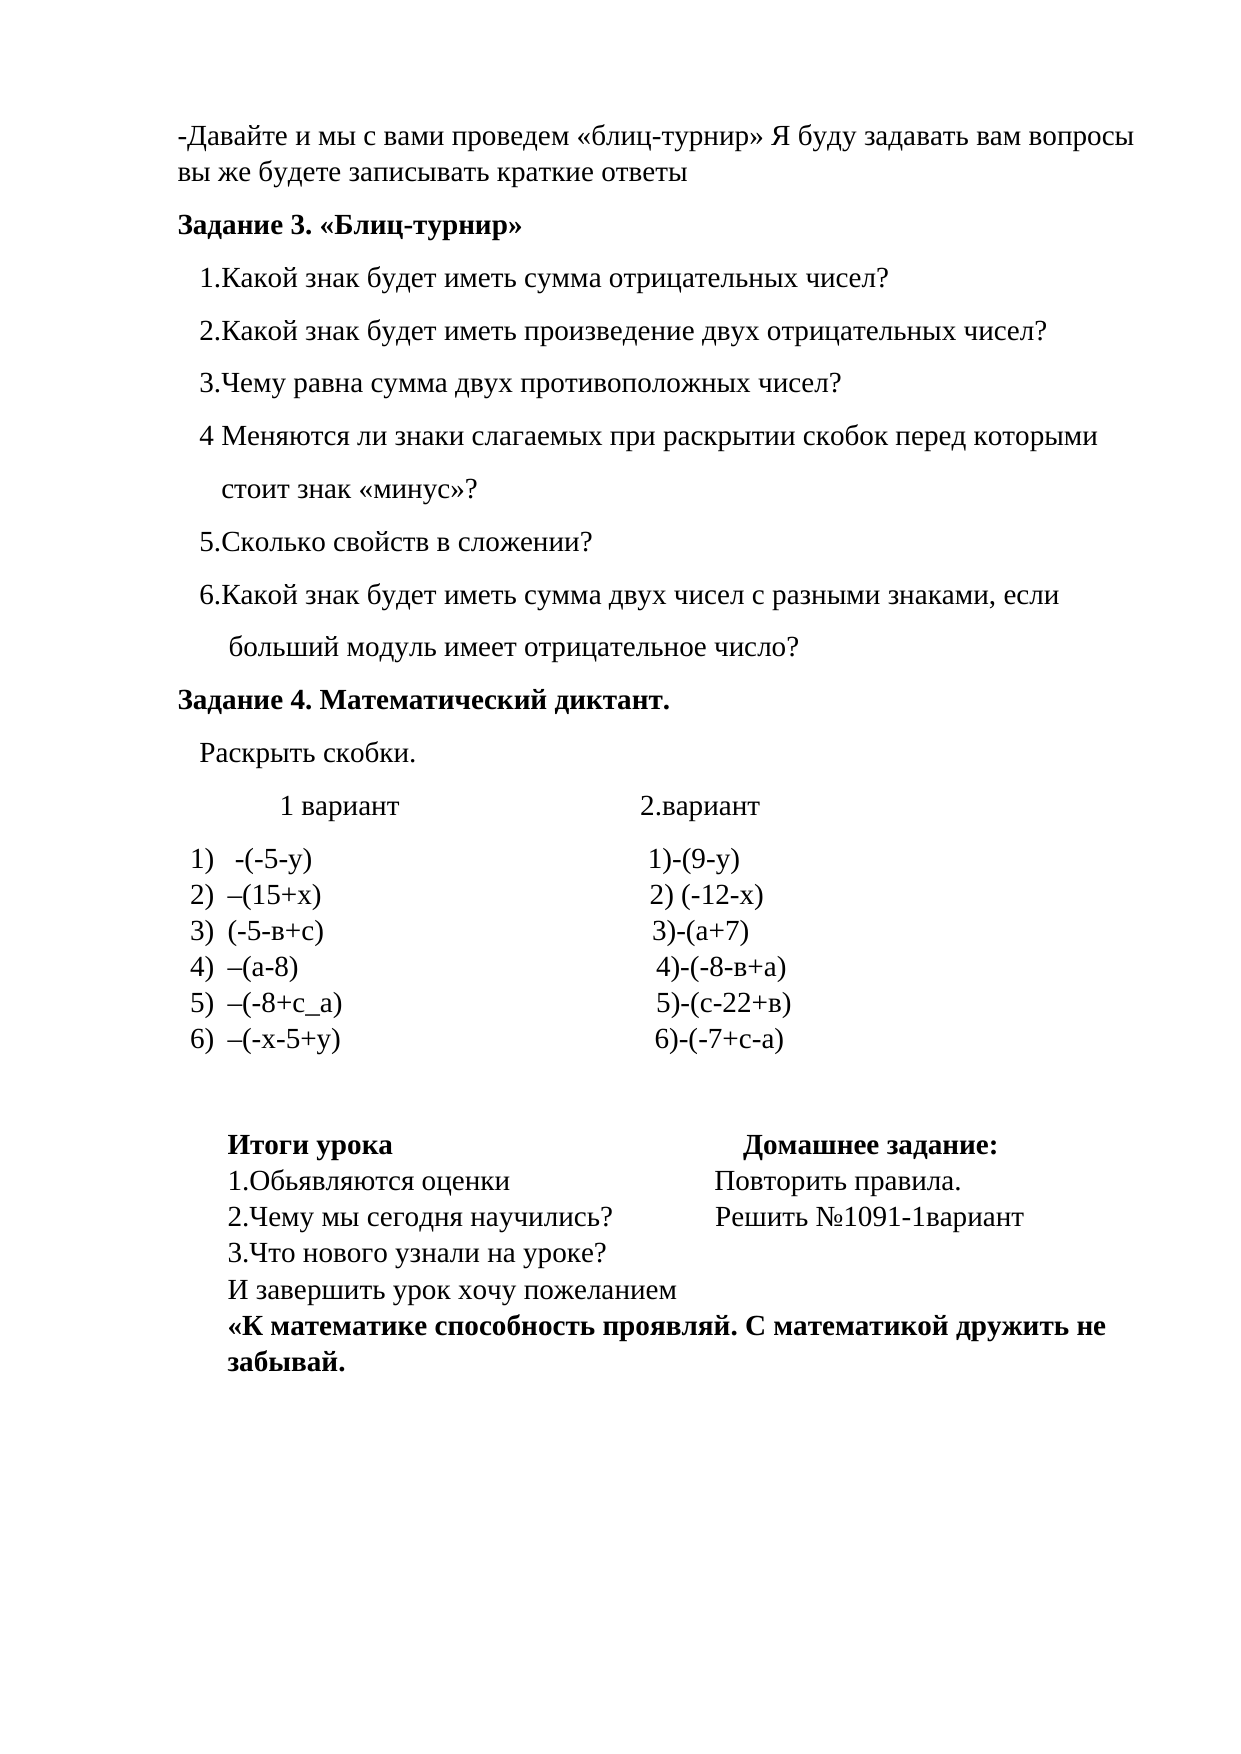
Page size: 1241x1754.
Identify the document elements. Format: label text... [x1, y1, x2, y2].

list –(-х-5+у) 6)-(-7+с-а) [190, 1022, 1152, 1055]
text стоит знак «минус»? [177, 471, 1152, 505]
list –(а-8) 4)-(-8-в+а) [190, 949, 1152, 983]
list -(-5-у) 1)-(9-у) [190, 841, 1152, 874]
list И завершить урок хочу пожеланием [227, 1272, 1152, 1305]
list 3.Что нового узнали на уроке? [227, 1236, 1152, 1269]
list –(-8+с_а) 5)-(с-22+в) [190, 985, 1152, 1019]
text -Давайте и мы с вами проведем «блиц-турнир» Я буду задавать вам вопросы вы же будете записывать краткие ответы [177, 118, 1152, 188]
list 2.Чему мы сегодня научились? Решить №1091-1вариант [227, 1199, 1152, 1233]
text 2.Какой знак будет иметь произведение двух отрицательных чисел? [177, 313, 1152, 346]
text 5.Сколько свойств в сложении? [177, 524, 1152, 557]
text 4 Меняются ли знаки слагаемых при раскрытии скобок перед которыми [177, 418, 1152, 452]
text Раскрыть скобки. [177, 735, 1152, 769]
text 6.Какой знак будет иметь сумма двух чисел с разными знаками, если [177, 577, 1152, 610]
text Задание 4. Математический диктант. [177, 682, 1152, 716]
text 3.Чему равна сумма двух противоположных чисел? [177, 366, 1152, 399]
text 1 вариант 2.вариант [177, 788, 1152, 822]
text больший модуль имеет отрицательное число? [177, 629, 1152, 663]
list «К математике способность проявляй. С математикой дружить не забывай. [227, 1308, 1152, 1378]
list (-5-в+с) 3)-(а+7) [190, 913, 1152, 947]
text 1.Какой знак будет иметь сумма отрицательных чисел? [177, 260, 1152, 293]
list Итоги урока Домашнее задание: [227, 1127, 1152, 1161]
text Задание 3. «Блиц-турнир» [177, 207, 1152, 241]
list 1.Обьявляются оценки Повторить правила. [227, 1163, 1152, 1197]
list –(15+х) 2) (-12-х) [190, 877, 1152, 911]
